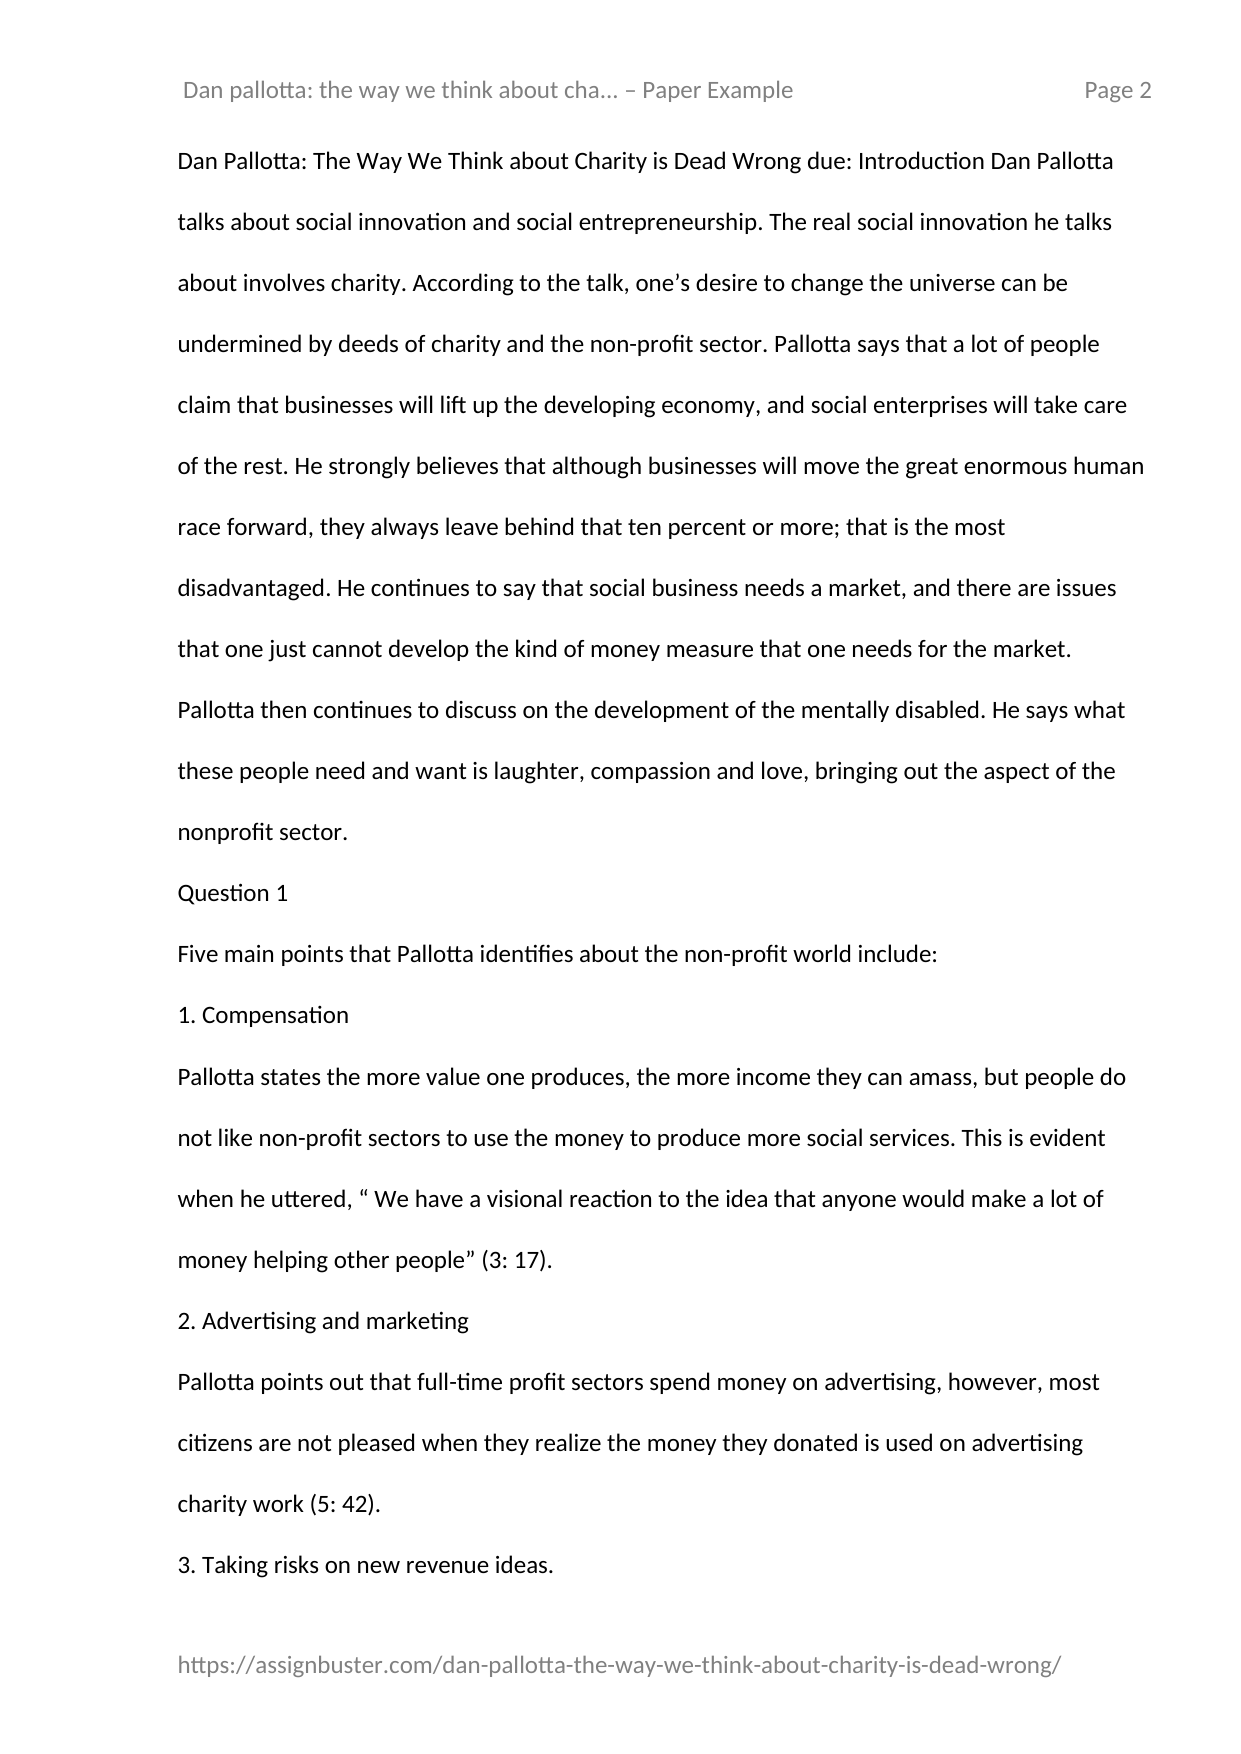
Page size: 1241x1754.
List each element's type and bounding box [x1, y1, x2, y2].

text [177, 145, 1152, 1579]
